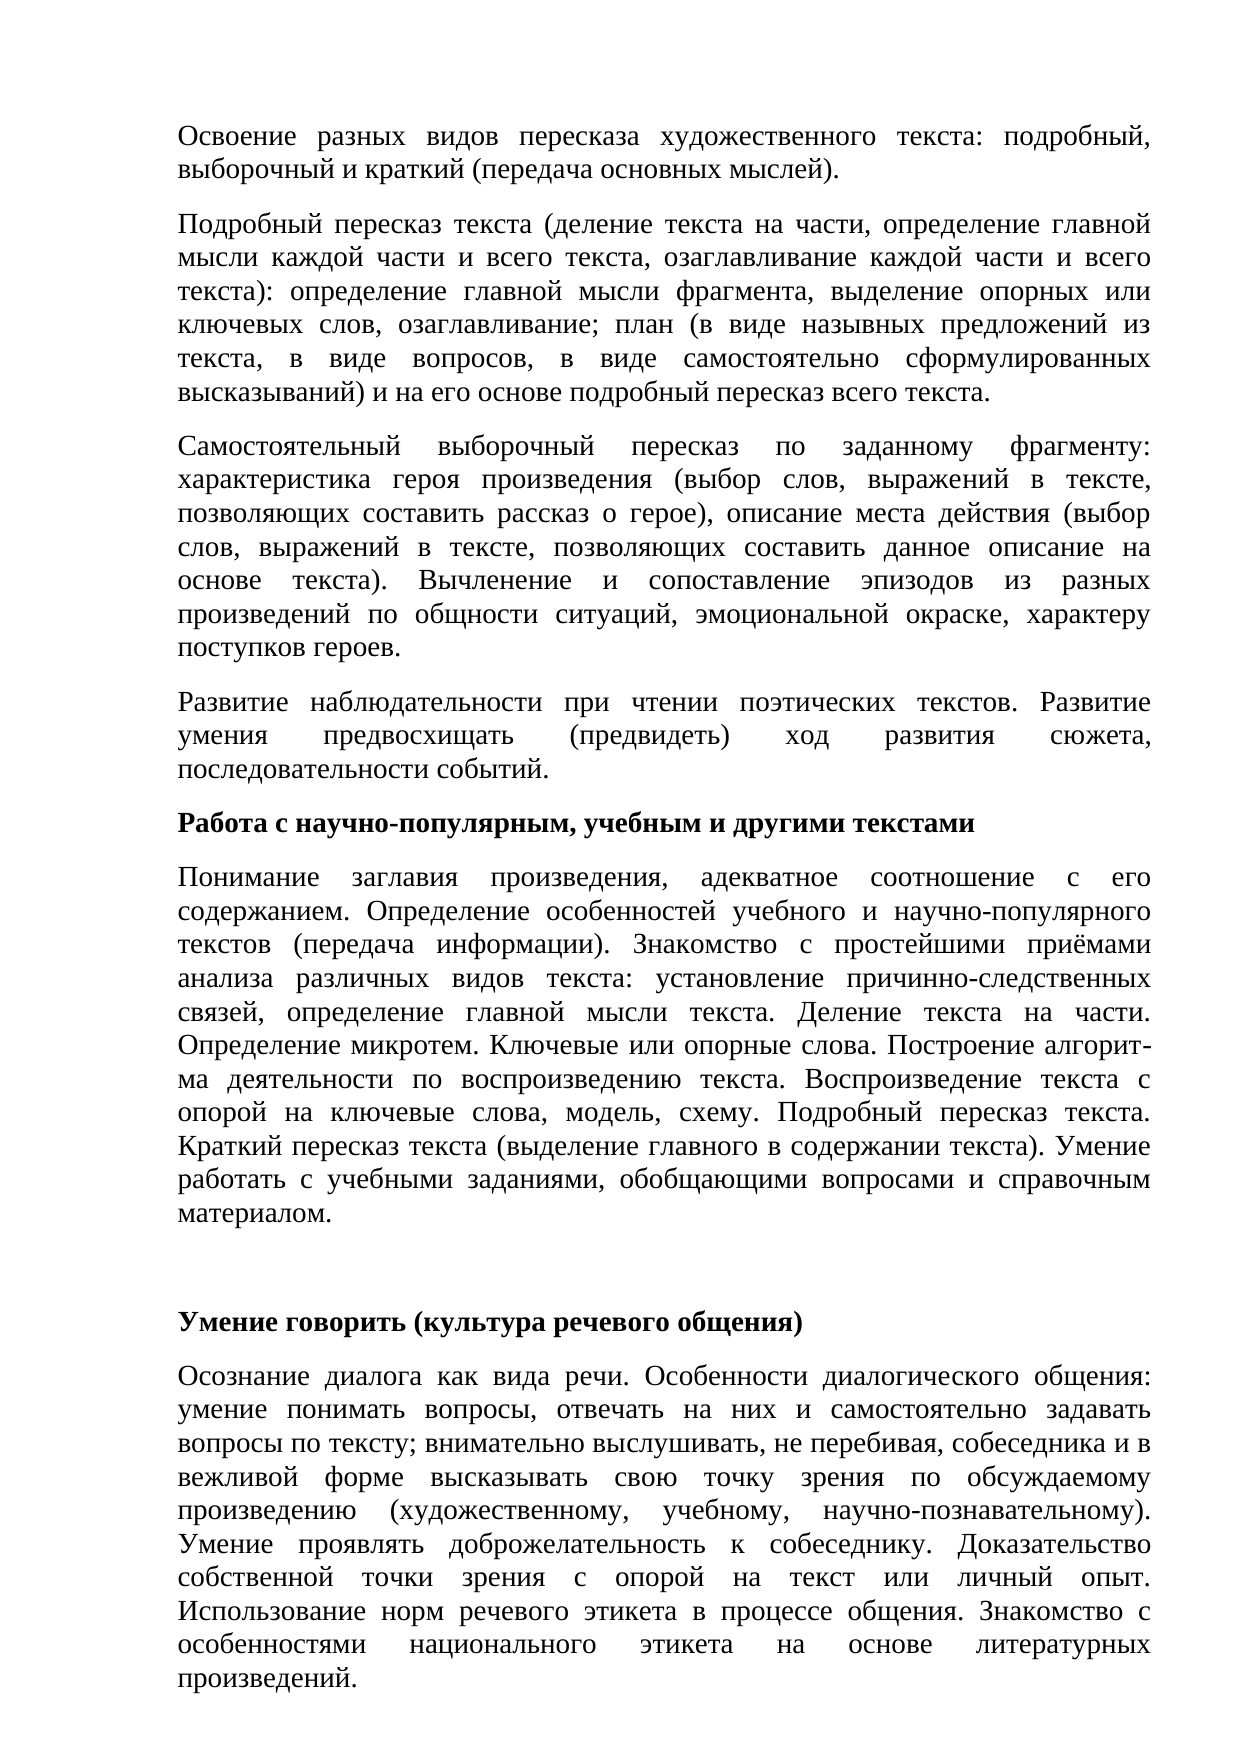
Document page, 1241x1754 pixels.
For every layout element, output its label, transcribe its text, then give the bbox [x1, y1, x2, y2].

text Осознание диалога как вида речи. Особенности диалогического общения: умение понимать вопросы, отвечать на них и самостоятельно задавать вопросы по тексту; внимательно выслушивать, не перебивая, собеседника и в вежливой форме высказывать свою точку зрения по обсуждаемому произведению (художественному, учебному, научно-познавательному). Умение проявлять доброжелательность к собеседнику. Доказательство собственной точки зрения с опорой на текст или личный опыт. Использование норм речевого этикета в процессе общения. Знакомство с особенностями национального этикета на основе литературных произведений. [177, 1358, 1152, 1693]
text Понимание заглавия произведения, адекватное соотношение с его содержанием. Определение особенностей учебного и научно-популярного текстов (передача информации). Знакомство с простейшими приёмами анализа различных видов текста: установление причинно-следственных связей, определение главной мысли текста. Деление текста на части. Определение микротем. Ключевые или опорные слова. Построение алгоритма деятельности по воспроизведению текста. Воспроизведение текста с опорой на ключевые слова, модель, схему. Подробный пересказ текста. Краткий пересказ текста (выделение главного в содержании текста). Умение работать с учебными заданиями, обобщающими вопросами и справочным материалом. [177, 859, 1152, 1228]
text Умение говорить (культура речевого общения) [177, 1304, 1152, 1337]
text Работа с научно-популярным, учебным и другими текстами [177, 805, 1152, 839]
text Подробный пересказ текста (деление текста на части, определение главной мысли каждой части и всего текста, озаглавливание каждой части и всего текста): определение главной мысли фрагмента, выделение опорных или ключевых слов, озаглавливание; план (в виде назывных предложений из текста, в виде вопросов, в виде самостоятельно сформулированных высказываний) и на его основе подробный пересказ всего текста. [177, 206, 1152, 407]
text Самостоятельный выборочный пересказ по заданному фрагменту: характеристика героя произведения (выбор слов, выражений в тексте, позволяющих составить рассказ о герое), описание места действия (выбор слов, выражений в тексте, позволяющих составить данное описание на основе текста). Вычленение и сопоставление эпизодов из разных произведений по общности ситуаций, эмоциональной окраске, характеру поступков героев. [177, 428, 1152, 663]
text Освоение разных видов пересказа художественного текста: подробный, выборочный и краткий (передача основных мыслей). [177, 118, 1152, 185]
text Развитие наблюдательности при чтении поэтических текстов. Развитие умения предвосхищать (предвидеть) ход развития сюжета, последовательности событий. [177, 684, 1152, 784]
